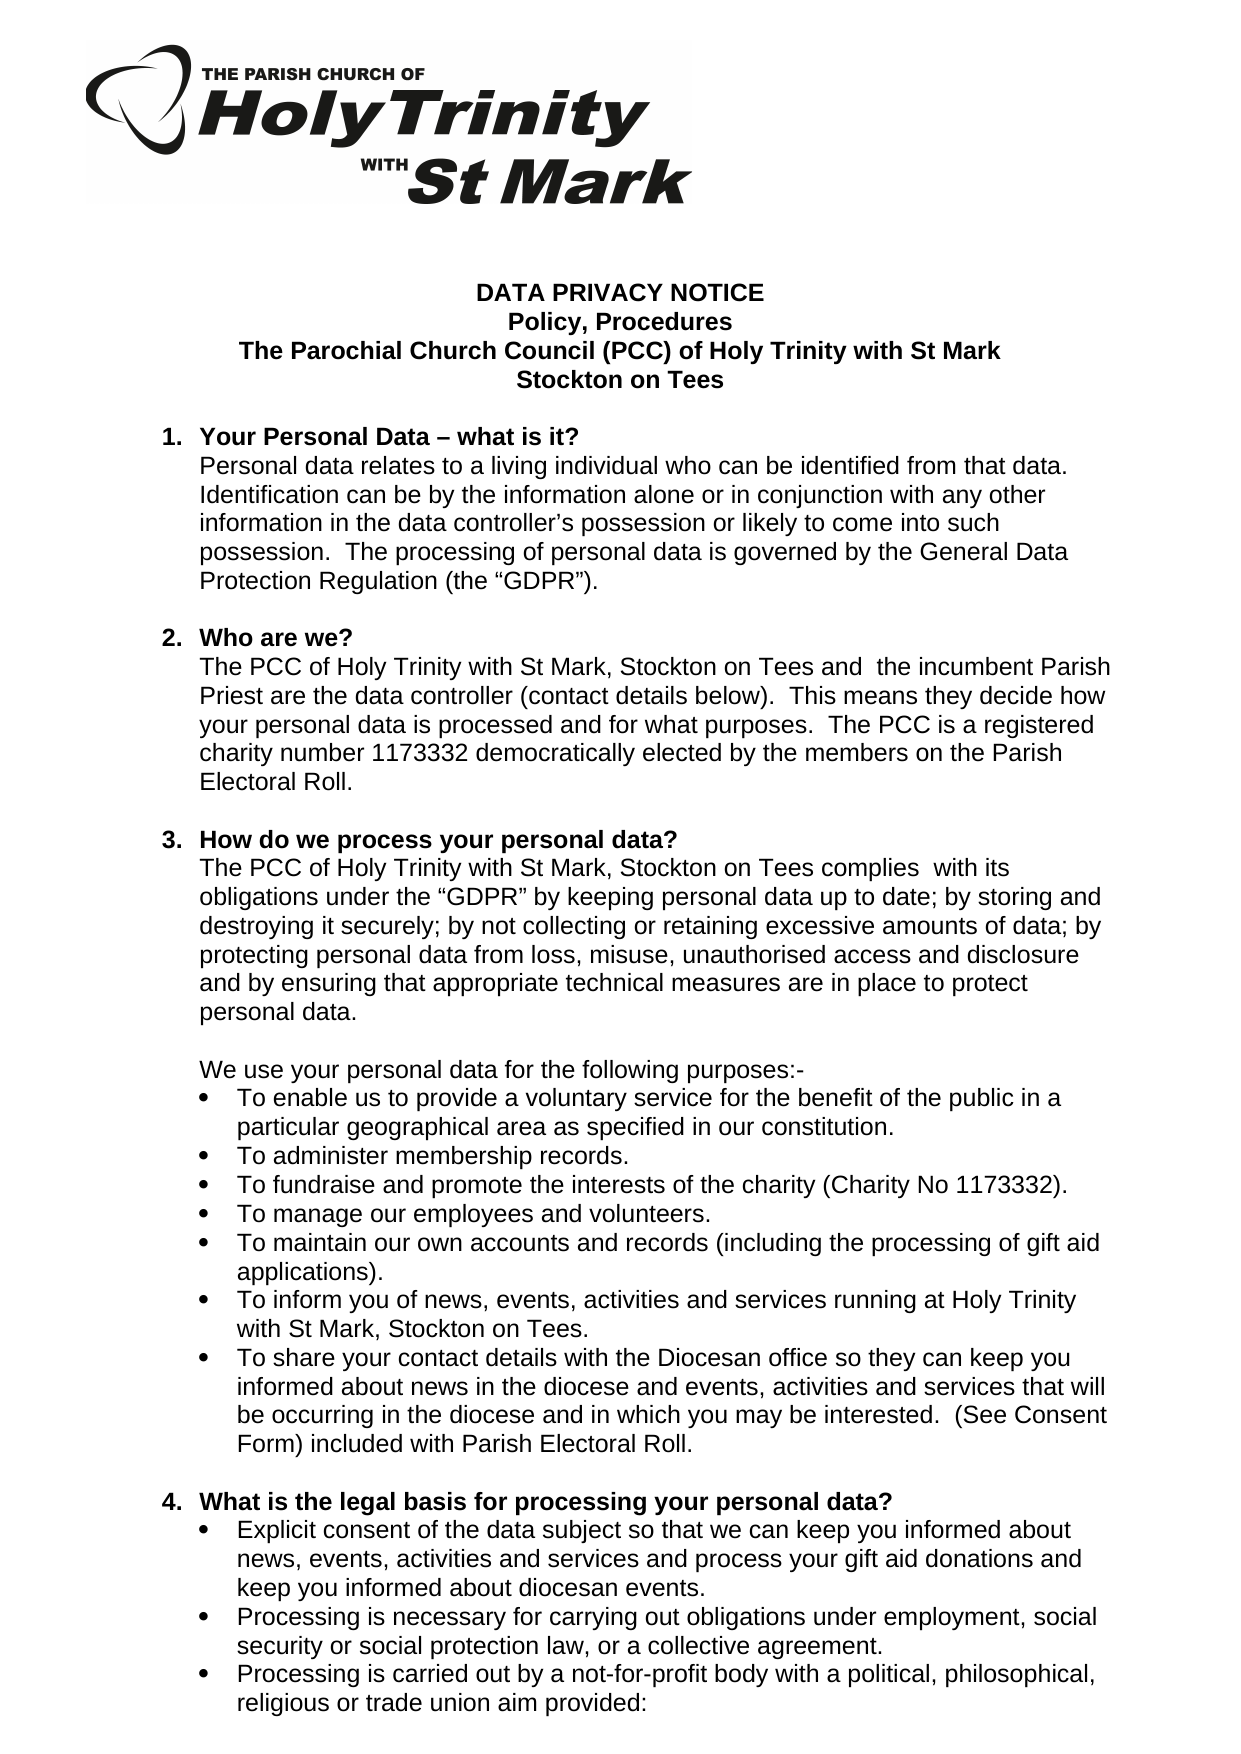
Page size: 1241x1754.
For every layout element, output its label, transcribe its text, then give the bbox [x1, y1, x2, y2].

list Who are we? [162, 623, 1116, 652]
text Policy, Procedures [124, 307, 1116, 336]
list To administer membership records. [199, 1141, 1116, 1170]
list Your Personal Data – what is it? [162, 422, 1116, 451]
list Explicit consent of the data subject so that we can keep you informed about news, events, activities and services and process your gift aid donations and keep you informed about diocesan events. [199, 1515, 1116, 1602]
list To fundraise and promote the interests of the charity (Charity No 1173332). [199, 1170, 1116, 1199]
text DATA PRIVACY NOTICE [124, 278, 1116, 307]
text Stockton on Tees [124, 365, 1116, 393]
text We use your personal data for the following purposes:- [199, 1055, 1116, 1083]
text The PCC of Holy Trinity with St Mark, Stockton on Tees and the incumbent Parish Priest are the data controller (contact details below). This means they decide how your personal data is processed and for what purposes. The PCC is a registered charity number 1173332 democratically elected by the members on the Parish Electoral Roll. [199, 652, 1116, 796]
list What is the legal basis for processing your personal data? [162, 1487, 1116, 1515]
list To share your contact details with the Diocesan office so they can keep you informed about news in the diocese and events, activities and services that will be occurring in the diocese and in which you may be interested. (See Consent Form) included with Parish Electoral Roll. [199, 1343, 1116, 1458]
list Processing is necessary for carrying out obligations under employment, social security or social protection law, or a collective agreement. [199, 1602, 1116, 1659]
list Processing is carried out by a not-for-profit body with a political, philosophical, religious or trade union aim provided: [199, 1659, 1116, 1717]
list To maintain our own accounts and records (including the processing of gift aid applications). [199, 1228, 1116, 1285]
list To manage our employees and volunteers. [199, 1199, 1116, 1228]
list To enable us to provide a voluntary service for the benefit of the public in a particular geographical area as specified in our constitution. [199, 1083, 1116, 1141]
text The PCC of Holy Trinity with St Mark, Stockton on Tees complies with its obligations under the “GDPR” by keeping personal data up to date; by storing and destroying it securely; by not collecting or retaining excessive amounts of data; by protecting personal data from loss, misuse, unauthorised access and disclosure and by ensuring that appropriate technical measures are in place to protect personal data. [199, 853, 1116, 1026]
list How do we process your personal data? [162, 825, 1116, 853]
text Personal data relates to a living individual who can be identified from that data. Identification can be by the information alone or in conjunction with any other information in the data controller’s possession or likely to come into such possession. The processing of personal data is governed by the General Data Protection Regulation (the “GDPR”). [199, 451, 1116, 595]
text The Parochial Church Council (PCC) of Holy Trinity with St Mark [124, 336, 1116, 365]
list To inform you of news, events, activities and services running at Holy Trinity with St Mark, Stockton on Tees. [199, 1285, 1116, 1343]
